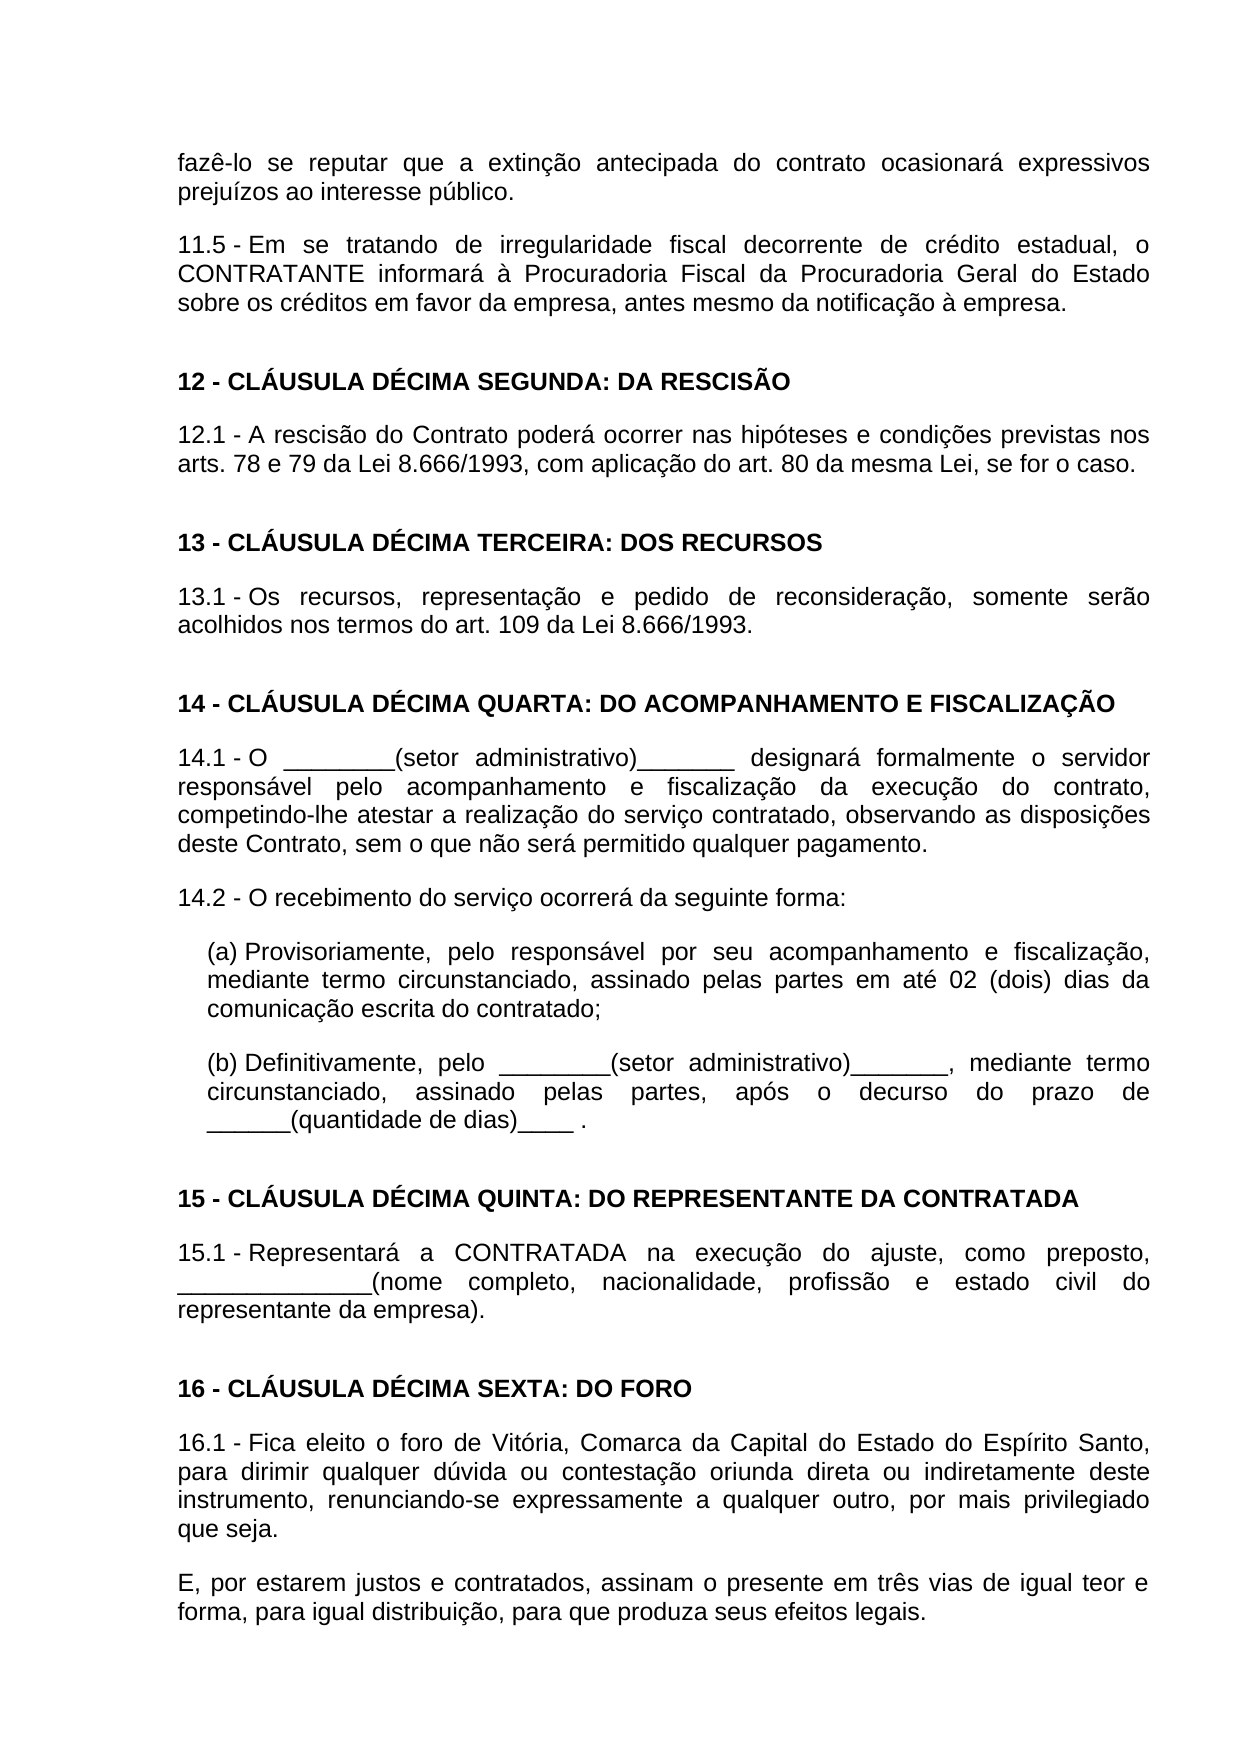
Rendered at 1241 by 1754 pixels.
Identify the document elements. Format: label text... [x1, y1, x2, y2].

subtitle CLÁUSULA DÉCIMA TERCEIRA: DOS RECURSOS [177, 528, 1152, 556]
text E, por estarem justos e contratados, assinam o presente em três vias de igual teor e forma, para igual distribuição, para que produza seus efeitos legais. [177, 1568, 1152, 1625]
text Definitivamente, pelo ________(setor administrativo)_______, mediante termo circunstanciado, assinado pelas partes, após o decurso do prazo de ______(quantidade de dias)____ . [207, 1048, 1152, 1134]
text Em se tratando de irregularidade fiscal decorrente de crédito estadual, o CONTRATANTE informará à Procuradoria Fiscal da Procuradoria Geral do Estado sobre os créditos em favor da empresa, antes mesmo da notificação à empresa. [177, 230, 1152, 316]
subtitle CLÁUSULA DÉCIMA SEXTA: DO FORO [177, 1374, 1152, 1403]
subtitle CLÁUSULA DÉCIMA QUARTA: DO ACOMPANHAMENTO E FISCALIZAÇÃO [177, 689, 1152, 718]
text Representará a CONTRATADA na execução do ajuste, como preposto, ______________(nome completo, nacionalidade, profissão e estado civil do representante da empresa). [177, 1238, 1152, 1324]
text O ________(setor administrativo)_______ designará formalmente o servidor responsável pelo acompanhamento e fiscalização da execução do contrato, competindo-lhe atestar a realização do serviço contratado, observando as disposições deste Contrato, sem o que não será permitido qualquer pagamento. [177, 743, 1152, 858]
text Provisoriamente, pelo responsável por seu acompanhamento e fiscalização, mediante termo circunstanciado, assinado pelas partes em até 02 (dois) dias da comunicação escrita do contratado; [207, 936, 1152, 1023]
text O recebimento do serviço ocorrerá da seguinte forma: [177, 883, 1152, 911]
subtitle CLÁUSULA DÉCIMA QUINTA: DO REPRESENTANTE DA CONTRATADA [177, 1184, 1152, 1213]
text A rescisão do Contrato poderá ocorrer nas hipóteses e condições previstas nos arts. 78 e 79 da Lei 8.666/1993, com aplicação do art. 80 da mesma Lei, se for o caso. [177, 420, 1152, 478]
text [177, 148, 1152, 205]
text Fica eleito o foro de Vitória, Comarca da Capital do Estado do Espírito Santo, para dirimir qualquer dúvida ou contestação oriunda direta ou indiretamente deste instrumento, renunciando-se expressamente a qualquer outro, por mais privilegiado que seja. [177, 1428, 1152, 1543]
text Os recursos, representação e pedido de reconsideração, somente serão acolhidos nos termos do art. 109 da Lei 8.666/1993. [177, 581, 1152, 639]
subtitle CLÁUSULA DÉCIMA SEGUNDA: DA RESCISÃO [177, 366, 1152, 395]
